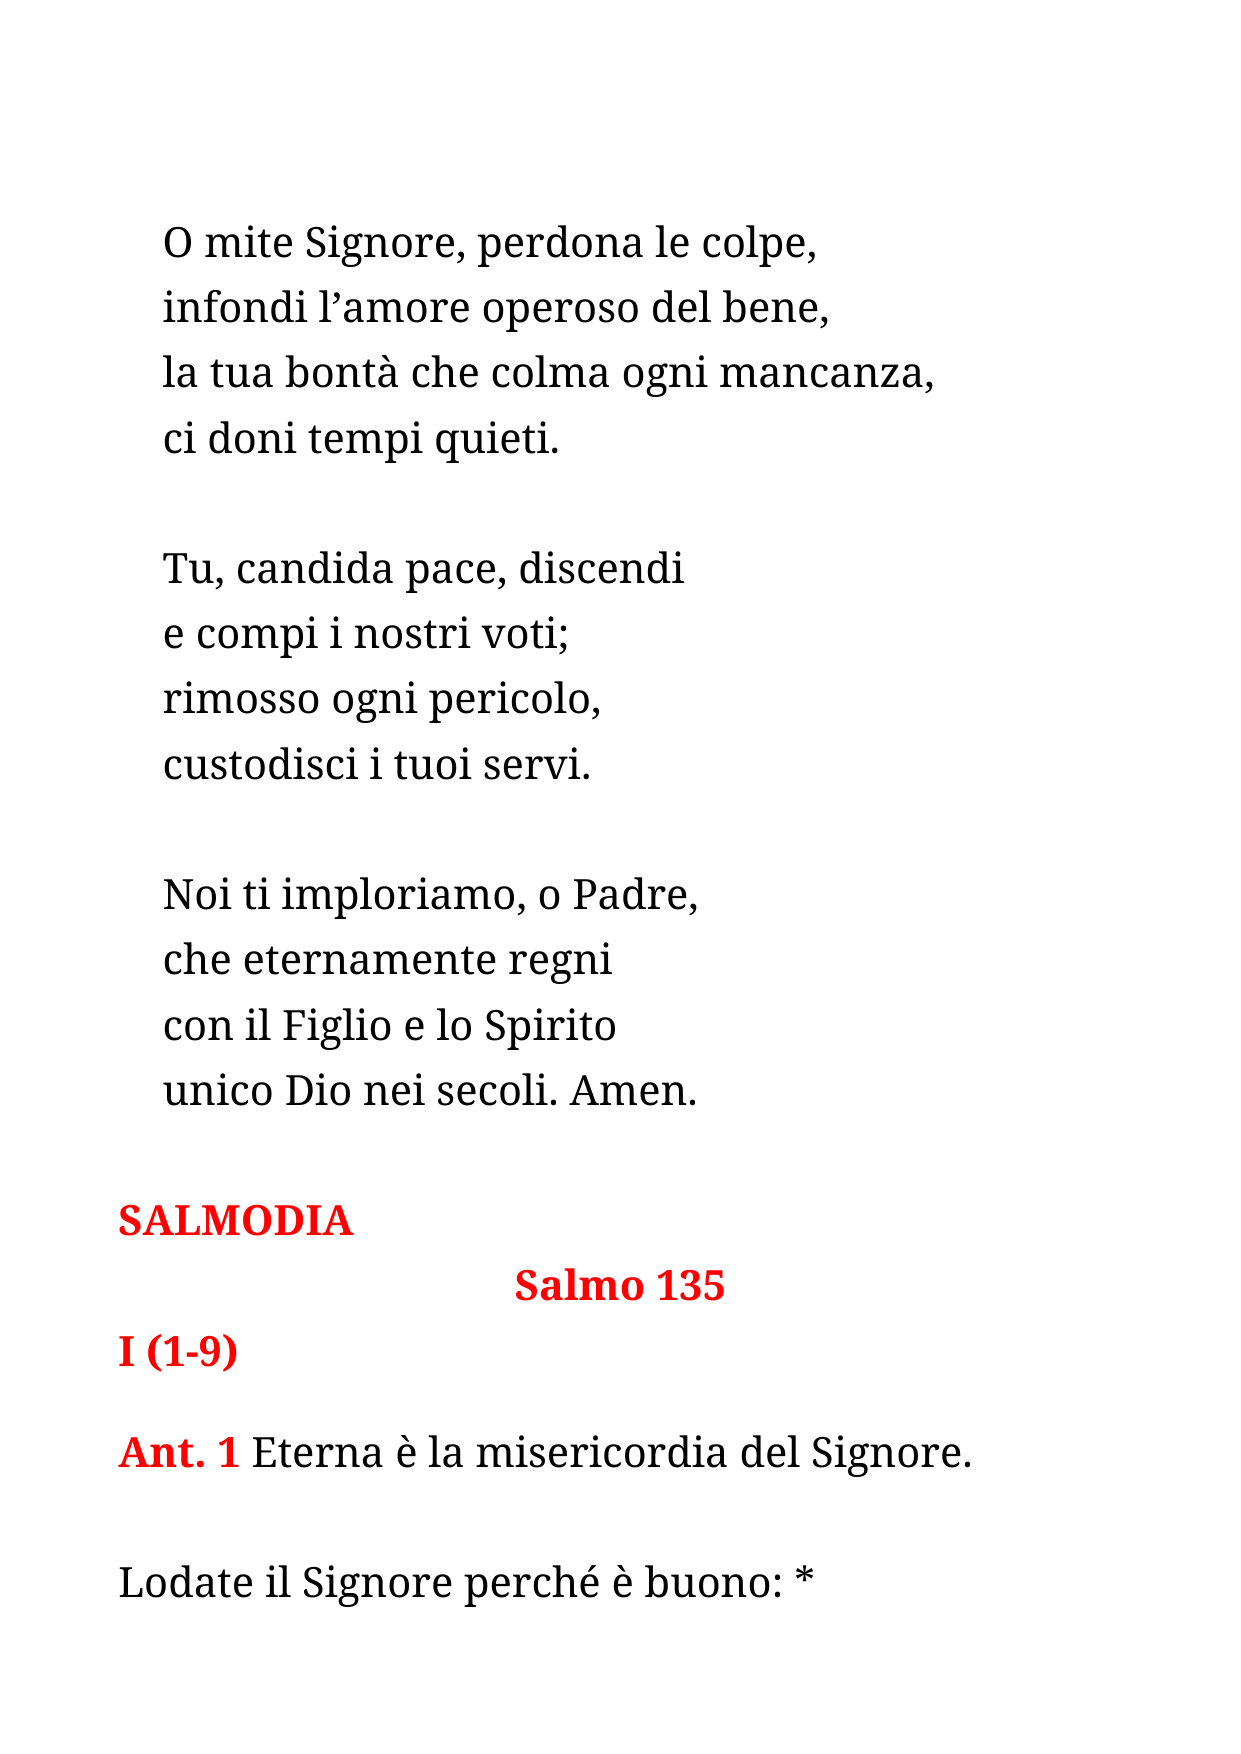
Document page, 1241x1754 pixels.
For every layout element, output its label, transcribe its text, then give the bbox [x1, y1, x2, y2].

text e compi i nostri voti; [162, 604, 1122, 661]
text che eternamente regni [162, 930, 1122, 987]
text Ant. 1 Eterna è la misericordia del Signore. [118, 1422, 1122, 1479]
text unico Dio nei secoli. Amen. [162, 1061, 1122, 1117]
text custodisci i tuoi servi. [162, 734, 1122, 791]
text I (1-9) [118, 1321, 1122, 1378]
text Tu, candida pace, discendi [162, 539, 1122, 596]
text con il Figlio e lo Spirito [162, 995, 1122, 1052]
text rimosso ogni pericolo, [162, 669, 1122, 726]
text O mite Signore, perdona le colpe, [162, 213, 1122, 269]
text Salmo 135 [118, 1256, 1122, 1313]
text SALMODIA [118, 1191, 1122, 1248]
text la tua bontà che colma ogni mancanza, [162, 343, 1122, 400]
text Noi ti imploriamo, o Padre, [162, 865, 1122, 922]
text Lodate il Signore perché è buono: * [118, 1553, 1122, 1610]
text ci doni tempi quieti. [162, 408, 1122, 465]
text infondi l’amore operoso del bene, [162, 278, 1122, 335]
